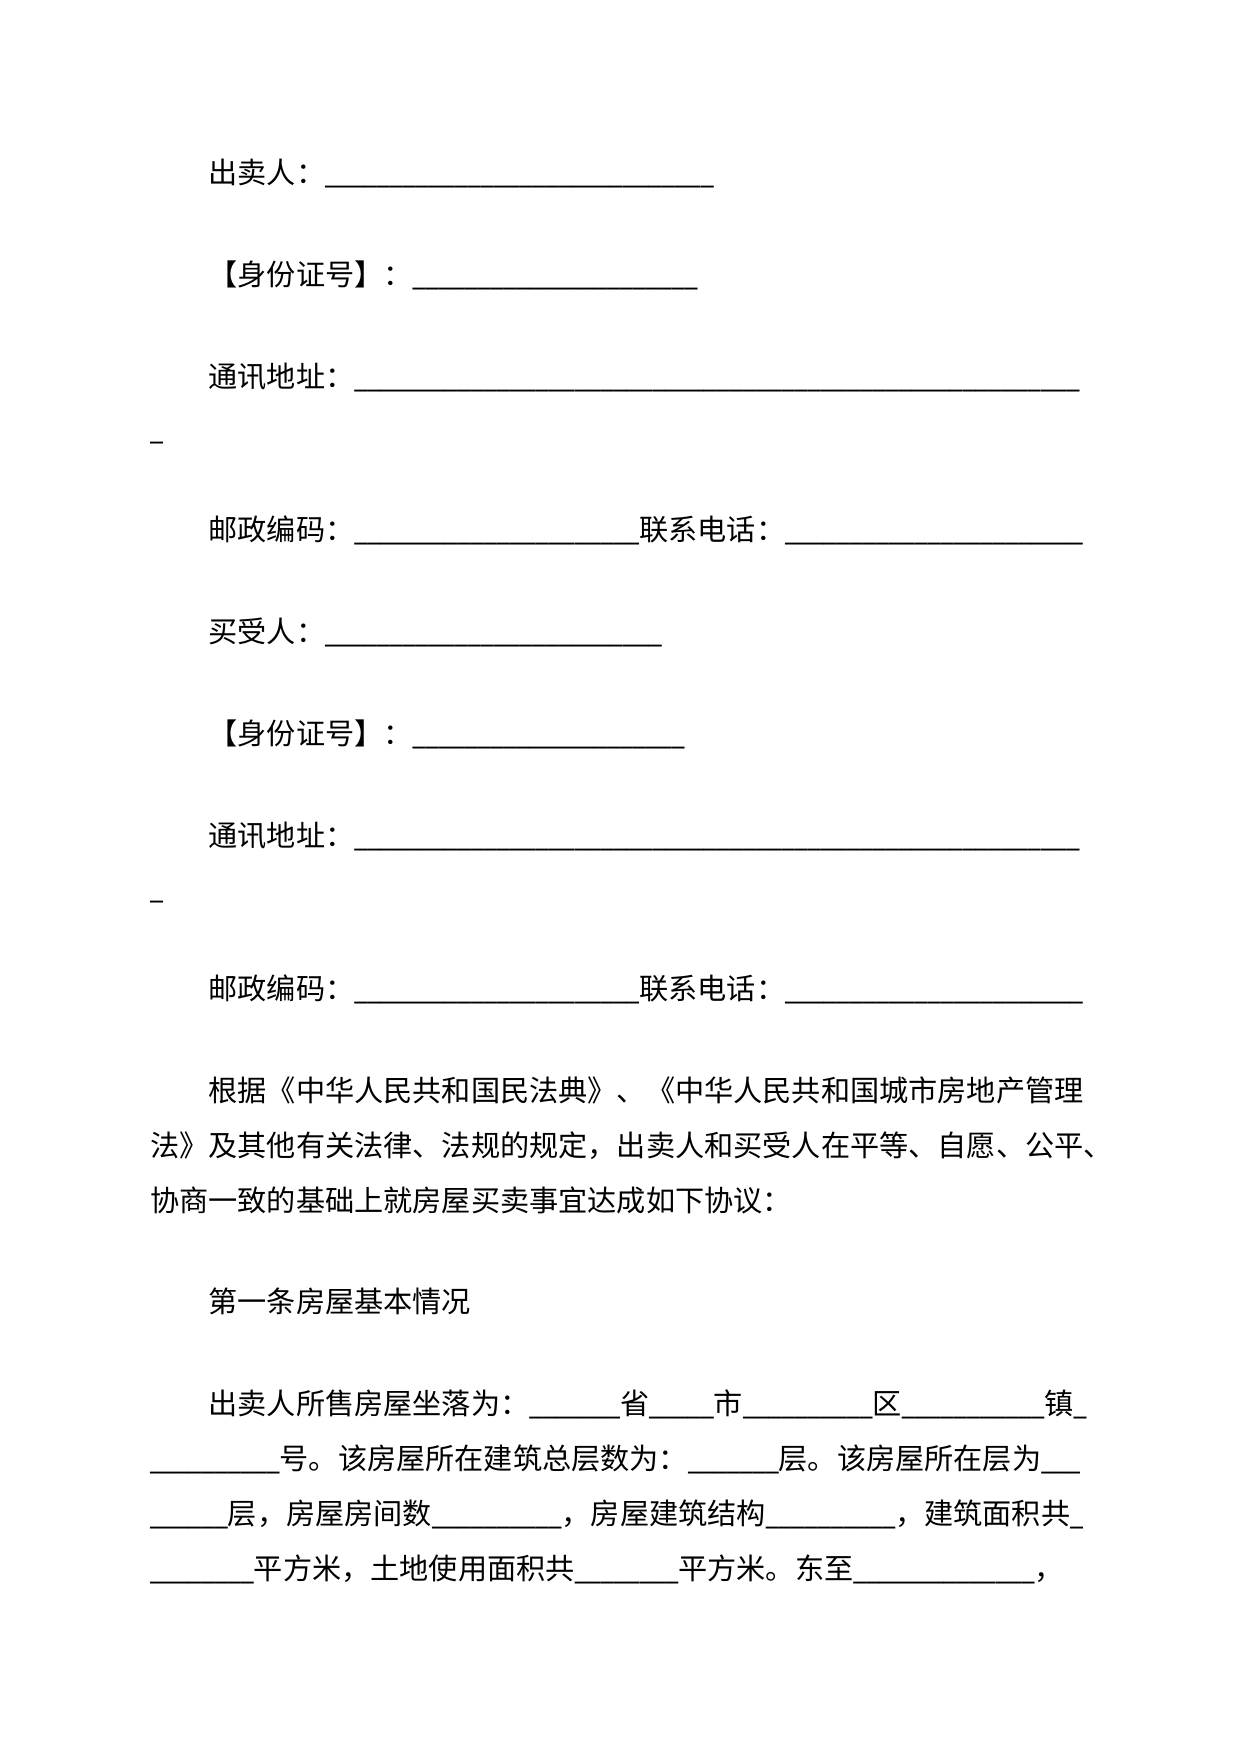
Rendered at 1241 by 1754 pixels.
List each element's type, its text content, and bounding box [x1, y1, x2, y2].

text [150, 1381, 1090, 1588]
text 【身份证号】：_____________________ [150, 711, 1090, 753]
text 买受人：__________________________ [150, 609, 1090, 651]
text 【身份证号】：______________________ [150, 252, 1090, 294]
text 邮政编码：______________________联系电话：_______________________ [150, 507, 1090, 549]
text 通讯地址：_________________________________________________________ [150, 354, 1090, 448]
text 邮政编码：______________________联系电话：_______________________ [150, 965, 1090, 1008]
text 出卖人：______________________________ [150, 150, 1090, 192]
text 根据《中华人民共和国民法典》、《中华人民共和国城市房地产管理法》及其他有关法律、法规的规定，出卖人和买受人在平等、自愿、公平、协商一致的基础上就房屋买卖事宜达成如下协议： [150, 1067, 1090, 1219]
text 第一条房屋基本情况 [150, 1279, 1090, 1321]
text 通讯地址：_________________________________________________________ [150, 813, 1090, 907]
